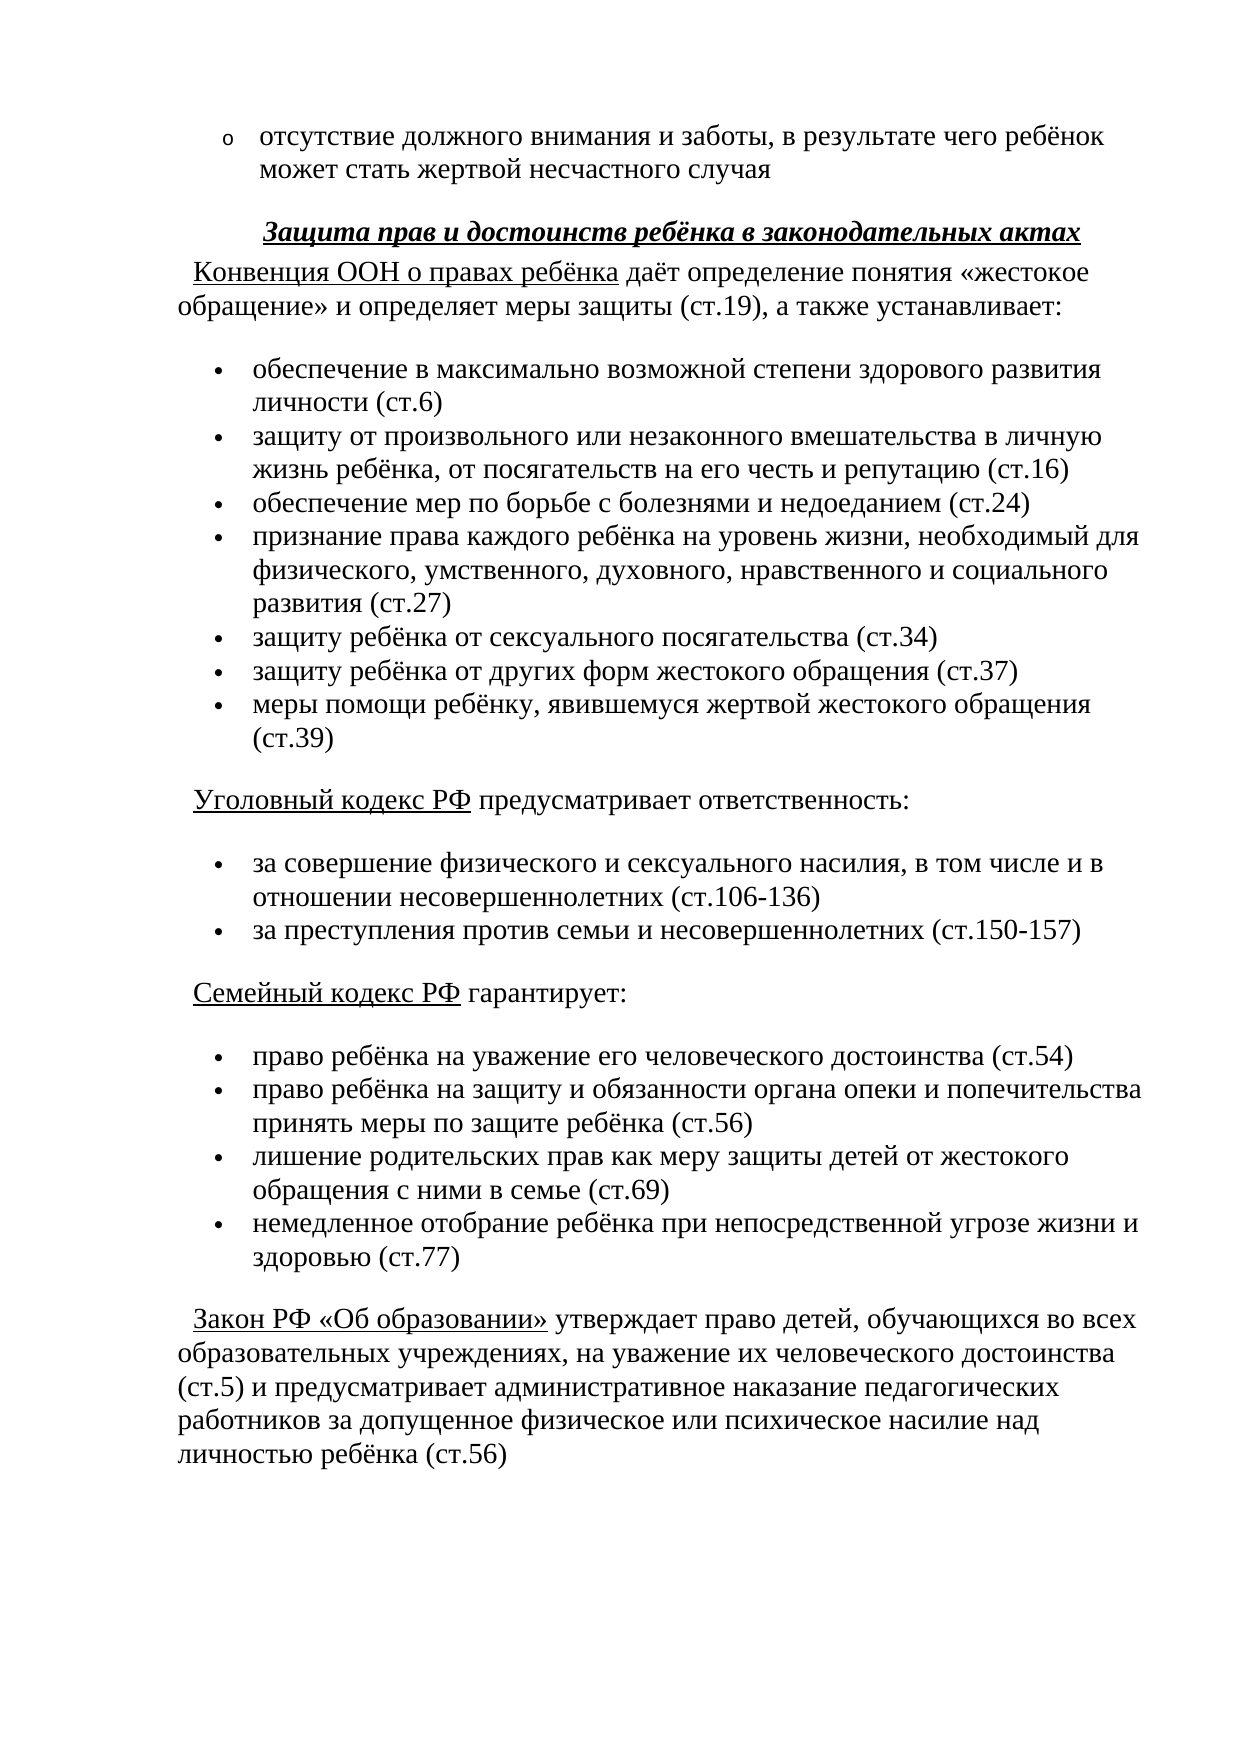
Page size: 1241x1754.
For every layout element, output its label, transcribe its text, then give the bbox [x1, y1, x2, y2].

text Конвенция ООН о правах ребёнка даёт определение понятия «жестокое обращение» и определяет меры защиты (ст.19), а также устанавливает: [177, 254, 1152, 322]
list меры помощи ребёнку, явившемуся жертвой жестокого обращения (ст.39) [215, 686, 1152, 753]
text Семейный кодекс РФ гарантирует: [177, 975, 1152, 1008]
list право ребёнка на защиту и обязанности органа опеки и попечительства принять меры по защите ребёнка (ст.56) [215, 1071, 1152, 1138]
list лишение родительских прав как меру защиты детей от жестокого обращения с ними в семье (ст.69) [215, 1138, 1152, 1205]
list обеспечение мер по борьбе с болезнями и недоеданием (ст.24) [215, 485, 1152, 518]
list защиту ребёнка от сексуального посягательства (ст.34) [215, 619, 1152, 653]
text Защита прав и достоинств ребёнка в законодательных актах [177, 214, 1152, 248]
list за совершение физического и сексуального насилия, в том числе и в отношении несовершеннолетних (ст.106-136) [215, 845, 1152, 912]
text Закон РФ «Об образовании» утверждает право детей, обучающихся во всех образовательных учреждениях, на уважение их человеческого достоинства (ст.5) и предусматривает административное наказание педагогических работников за допущенное физическое или психическое насилие над личностью ребёнка (ст.56) [177, 1302, 1152, 1469]
list защиту ребёнка от других форм жестокого обращения (ст.37) [215, 653, 1152, 686]
list отсутствие должного внимания и заботы, в результате чего ребёнок может стать жертвой несчастного случая [222, 118, 1152, 185]
text Уголовный кодекс РФ предусматривает ответственность: [177, 782, 1152, 816]
list признание права каждого ребёнка на уровень жизни, необходимый для физического, умственного, духовного, нравственного и социального развития (ст.27) [215, 518, 1152, 619]
list за преступления против семьи и несовершеннолетних (ст.150-157) [215, 912, 1152, 946]
list немедленное отобрание ребёнка при непосредственной угрозе жизни и здоровью (ст.77) [215, 1205, 1152, 1272]
list защиту от произвольного или незаконного вмешательства в личную жизнь ребёнка, от посягательств на его честь и репутацию (ст.16) [215, 418, 1152, 485]
list право ребёнка на уважение его человеческого достоинства (ст.54) [215, 1038, 1152, 1071]
list обеспечение в максимально возможной степени здорового развития личности (ст.6) [215, 351, 1152, 418]
